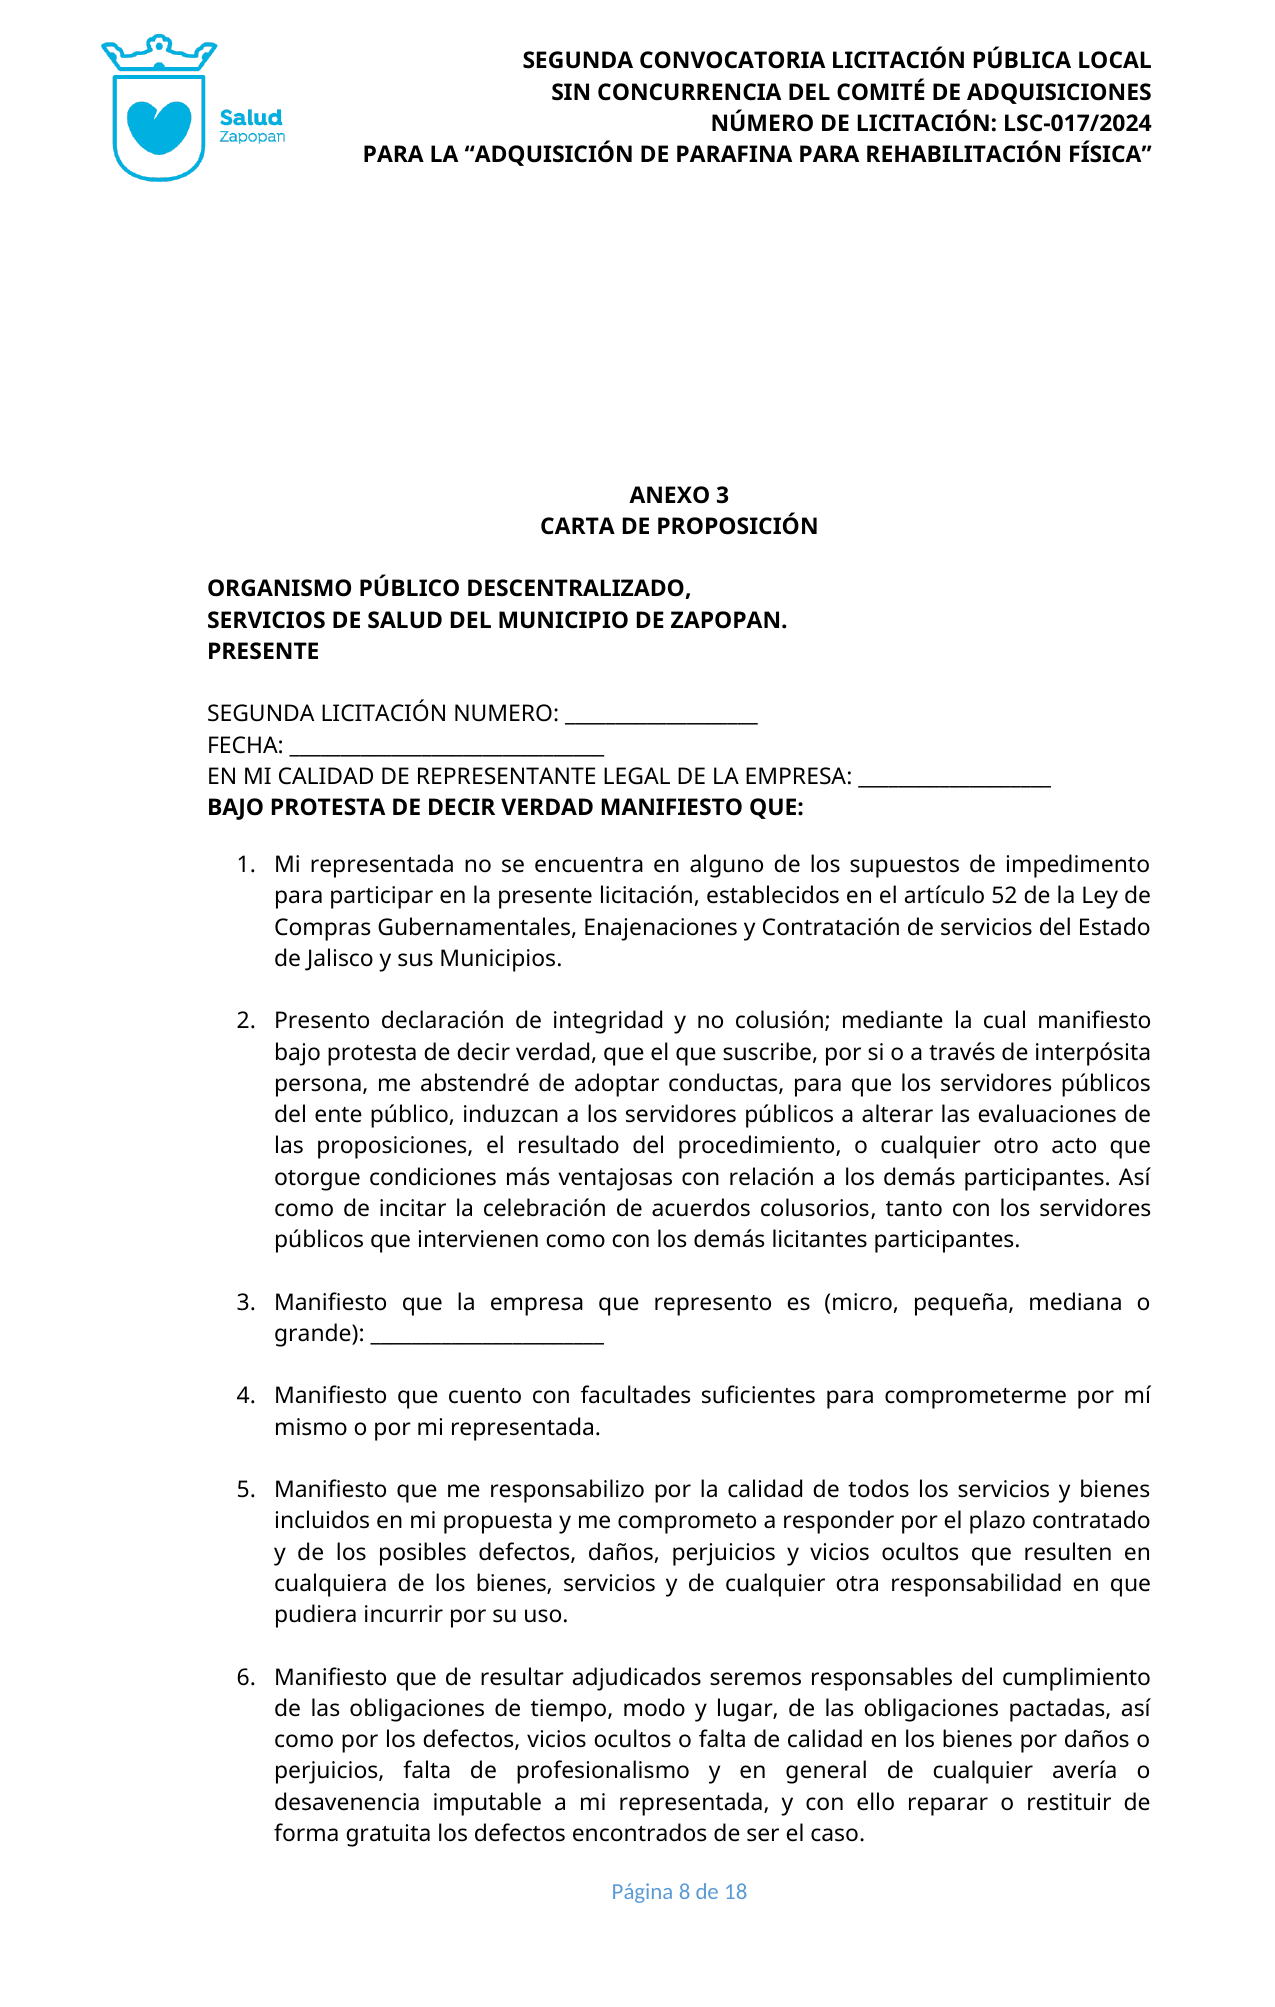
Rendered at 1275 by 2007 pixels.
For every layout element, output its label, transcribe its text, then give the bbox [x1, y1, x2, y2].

list Presento declaración de integridad y no colusión; mediante la cual manifiesto bajo protesta de decir verdad, que el que suscribe, por si o a través de interpósita persona, me abstendré de adoptar conductas, para que los servidores públicos del ente público, induzcan a los servidores públicos a alterar las evaluaciones de las proposiciones, el resultado del procedimiento, o cualquier otro acto que otorgue condiciones más ventajosas con relación a los demás participantes. Así como de incitar la celebración de acuerdos colusorios, tanto con los servidores públicos que intervienen como con los demás licitantes participantes. [236, 1004, 1152, 1254]
text BAJO PROTESTA DE DECIR VERDAD MANIFIESTO QUE: [207, 791, 1152, 822]
text EN MI CALIDAD DE REPRESENTANTE LEGAL DE LA EMPRESA: ___________________ [207, 760, 1152, 791]
text ORGANISMO PÚBLICO DESCENTRALIZADO, [207, 572, 1152, 604]
list Manifiesto que de resultar adjudicados seremos responsables del cumplimiento de las obligaciones de tiempo, modo y lugar, de las obligaciones pactadas, así como por los defectos, vicios ocultos o falta de calidad en los bienes por daños o perjuicios, falta de profesionalismo y en general de cualquier avería o desavenencia imputable a mi representada, y con ello reparar o restituir de forma gratuita los defectos encontrados de ser el caso. [236, 1660, 1152, 1848]
text PRESENTE [207, 635, 1152, 666]
text CARTA DE PROPOSICIÓN [207, 510, 1152, 541]
list Manifiesto que cuento con facultades suficientes para comprometerme por mí mismo o por mi representada. [236, 1379, 1152, 1442]
list Manifiesto que me responsabilizo por la calidad de todos los servicios y bienes incluidos en mi propuesta y me comprometo a responder por el plazo contratado y de los posibles defectos, daños, perjuicios y vicios ocultos que resulten en cualquiera de los bienes, servicios y de cualquier otra responsabilidad en que pudiera incurrir por su uso. [236, 1473, 1152, 1629]
text FECHA: _______________________________ [207, 729, 1152, 760]
picture [108, 38, 211, 66]
text SERVICIOS DE SALUD DEL MUNICIPIO DE ZAPOPAN. [207, 604, 1152, 635]
list Manifiesto que la empresa que represento es (micro, pequeña, mediana o grande): _______________________ [236, 1285, 1152, 1348]
text ANEXO 3 [207, 479, 1152, 510]
picture [97, 33, 290, 191]
text SEGUNDA LICITACIÓN NUMERO: ___________________ [207, 697, 1152, 729]
list Mi representada no se encuentra en alguno de los supuestos de impedimento para participar en la presente licitación, establecidos en el artículo 52 de la Ley de Compras Gubernamentales, Enajenaciones y Contratación de servicios del Estado de Jalisco y sus Municipios. [236, 848, 1152, 973]
